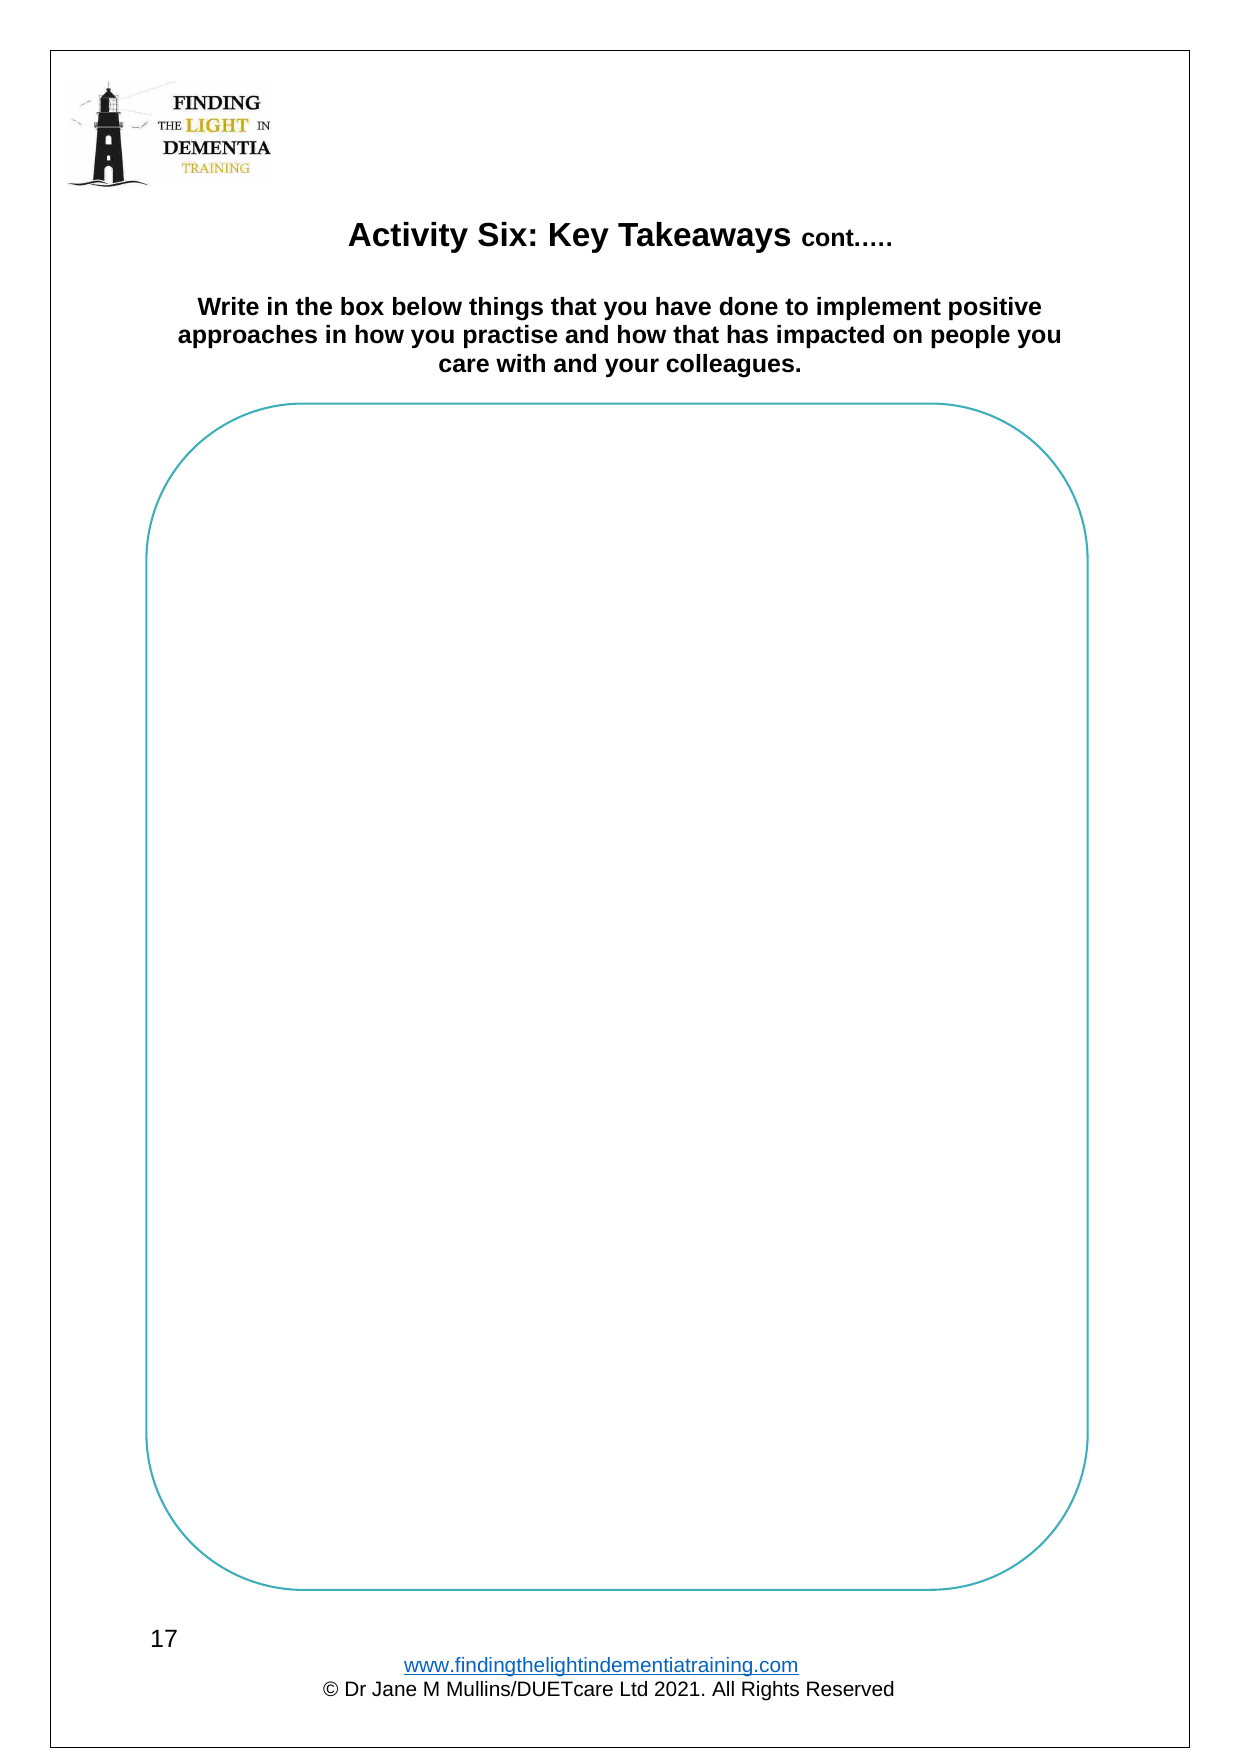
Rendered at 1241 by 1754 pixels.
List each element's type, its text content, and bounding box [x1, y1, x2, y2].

picture [67, 81, 271, 187]
text Write in the box below things that you have done to implement positive approaches in how you practise and how that has impacted on people you care with and your colleagues. [150, 292, 1090, 378]
text Activity Six: Key Takeaways cont.…. [150, 215, 1090, 253]
